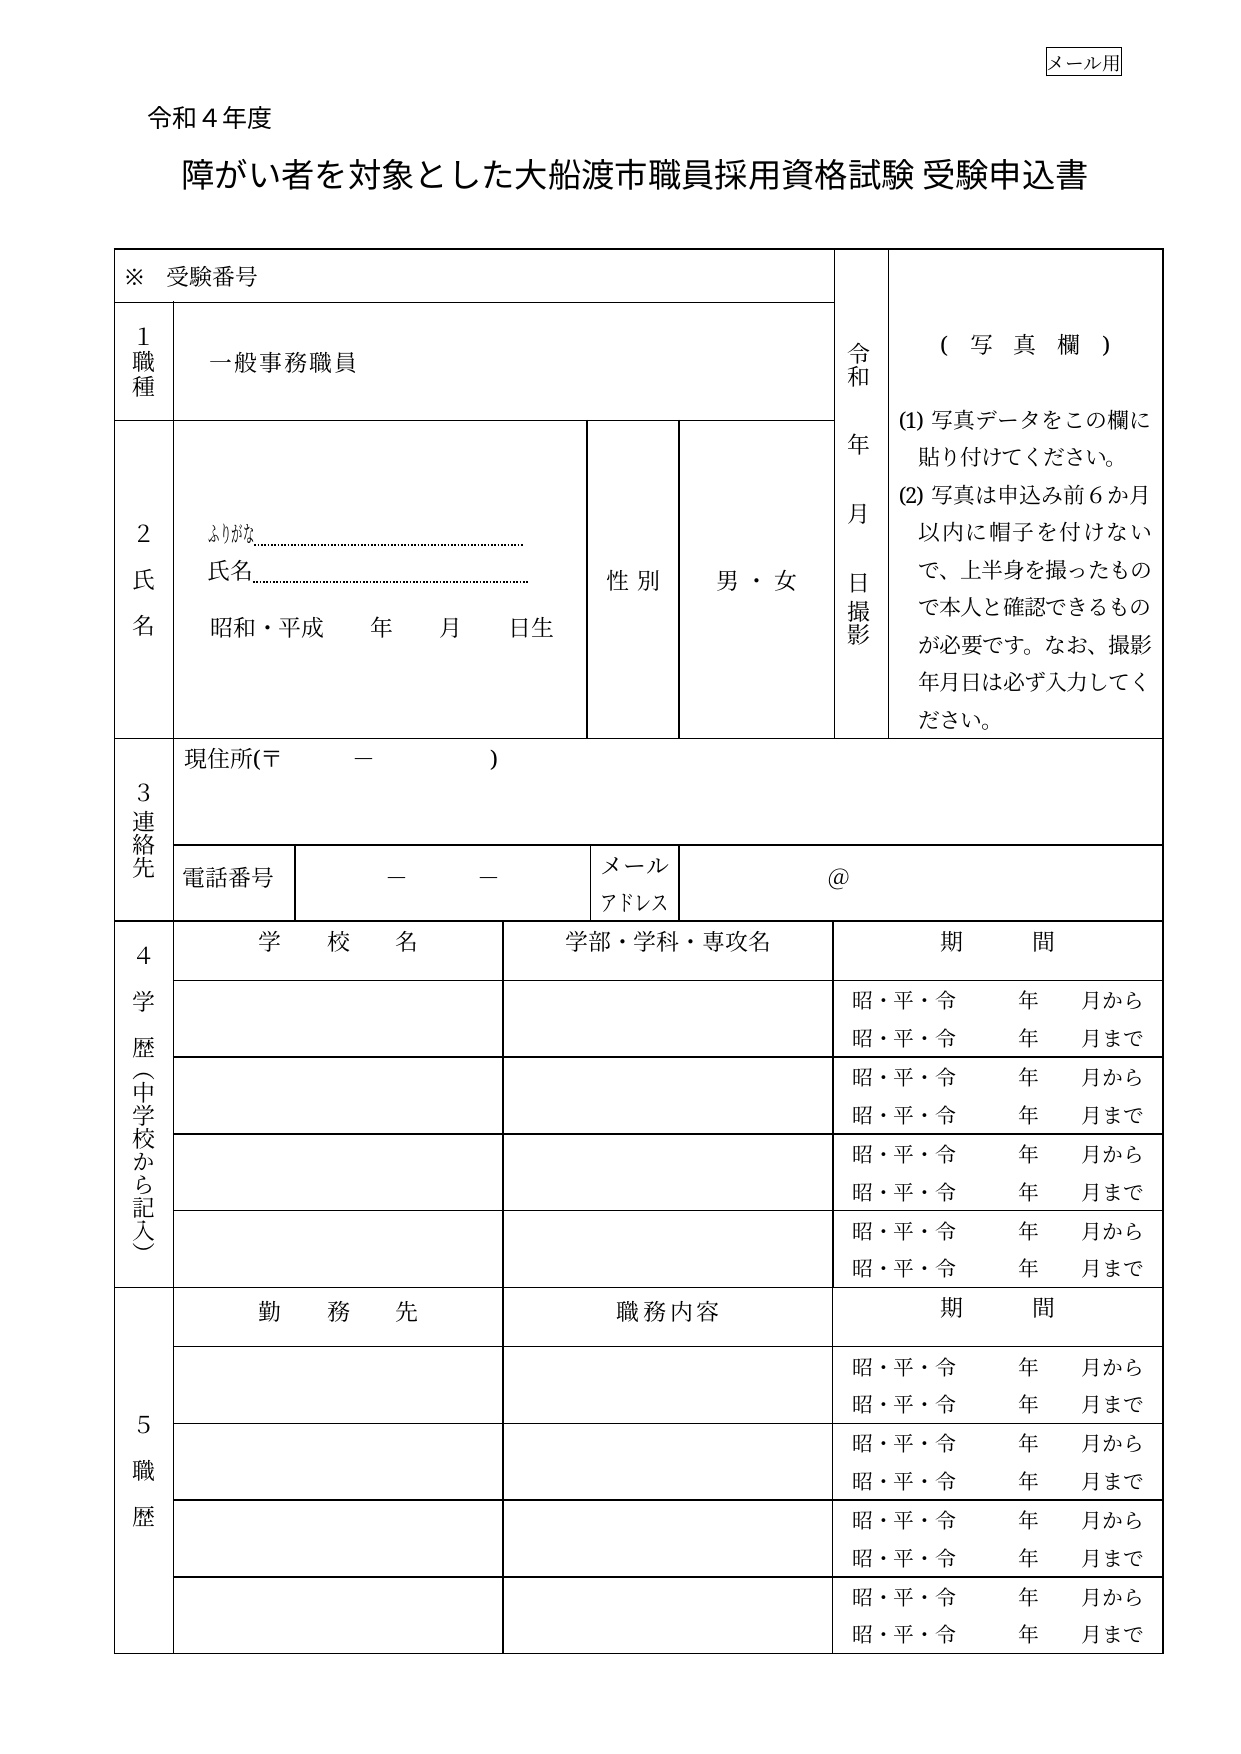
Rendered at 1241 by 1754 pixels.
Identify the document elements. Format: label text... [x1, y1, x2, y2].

table_cell [504, 1058, 832, 1133]
table_cell [504, 1501, 832, 1576]
table_cell 昭・平・令 年 月から 昭・平・令 年 月まで [834, 1135, 1162, 1210]
table_cell 期 間 [833, 1288, 1162, 1346]
table_cell [504, 1135, 832, 1210]
table_cell １職種 [115, 303, 173, 419]
table_cell [174, 981, 502, 1056]
table_cell [174, 1135, 502, 1210]
table_cell 職務内容 [504, 1288, 832, 1346]
table_cell － － [296, 846, 590, 920]
table_cell 昭・平・令 年 月から 昭・平・令 年 月まで [834, 1058, 1162, 1133]
table_cell 昭・平・令 年 月から 昭・平・令 年 月まで [833, 1424, 1162, 1499]
table_cell 勤 務 先 [174, 1288, 502, 1346]
table_cell [174, 1211, 502, 1287]
table_cell [174, 1501, 502, 1576]
table_cell 昭・平・令 年 月から 昭・平・令 年 月まで [833, 1501, 1162, 1576]
table_header ( 写 真 欄 ) (1) 写真データをこの欄に貼り付けてください。 (2) 写真は申込み前６か月以内に帽子を付けないで、上半身を撮ったもので本人と確認できるものが必要です。なお、撮影年月日は必ず入力してください。 [889, 250, 1162, 737]
table_header 令和 年 月 日 撮影 [835, 250, 888, 737]
text 障がい者を対象とした大船渡市職員採用資格試験 受験申込書 [148, 136, 1122, 211]
table_cell [504, 1347, 832, 1422]
table_cell ３ 連絡先 [115, 739, 173, 920]
table_cell [504, 1424, 832, 1499]
table_cell 性別 [588, 421, 678, 737]
table_cell メール アドレス [591, 846, 678, 920]
table_cell ふりがな 氏名 昭和・平成 年 月 日生 [174, 421, 586, 737]
table_cell 現住所(〒 － ) [174, 739, 1162, 844]
table_cell [174, 1578, 502, 1653]
table_cell ２ 氏 名 [115, 421, 173, 737]
table_cell [174, 1058, 502, 1133]
text 令和４年度 [148, 98, 1122, 136]
table_cell [504, 1578, 832, 1653]
table_cell 男 ・ 女 [680, 421, 834, 737]
table_cell 学 校 名 [174, 922, 502, 979]
table_cell [174, 1424, 502, 1499]
table_header ※ 受験番号 [115, 250, 834, 301]
table_cell [504, 981, 832, 1056]
table_cell 昭・平・令 年 月から 昭・平・令 年 月まで [834, 1211, 1162, 1287]
table_cell 学部・学科・専攻名 [504, 922, 832, 979]
table_cell 期 間 [834, 922, 1162, 979]
table_cell ５ 職 歴 [115, 1288, 173, 1653]
table_cell [174, 1347, 502, 1422]
table_cell 電話番号 [174, 846, 294, 920]
table_cell 昭・平・令 年 月から 昭・平・令 年 月まで [833, 1347, 1162, 1422]
table_cell 一般事務職員 [174, 303, 834, 419]
table_cell 昭・平・令 年 月から 昭・平・令 年 月まで [834, 981, 1162, 1056]
table_cell 昭・平・令 年 月から 昭・平・令 年 月まで [833, 1578, 1162, 1653]
table_cell ＠ [680, 846, 1162, 920]
table_cell [504, 1211, 832, 1287]
table_cell ４ 学 歴（中学校から記入） [115, 922, 173, 1287]
